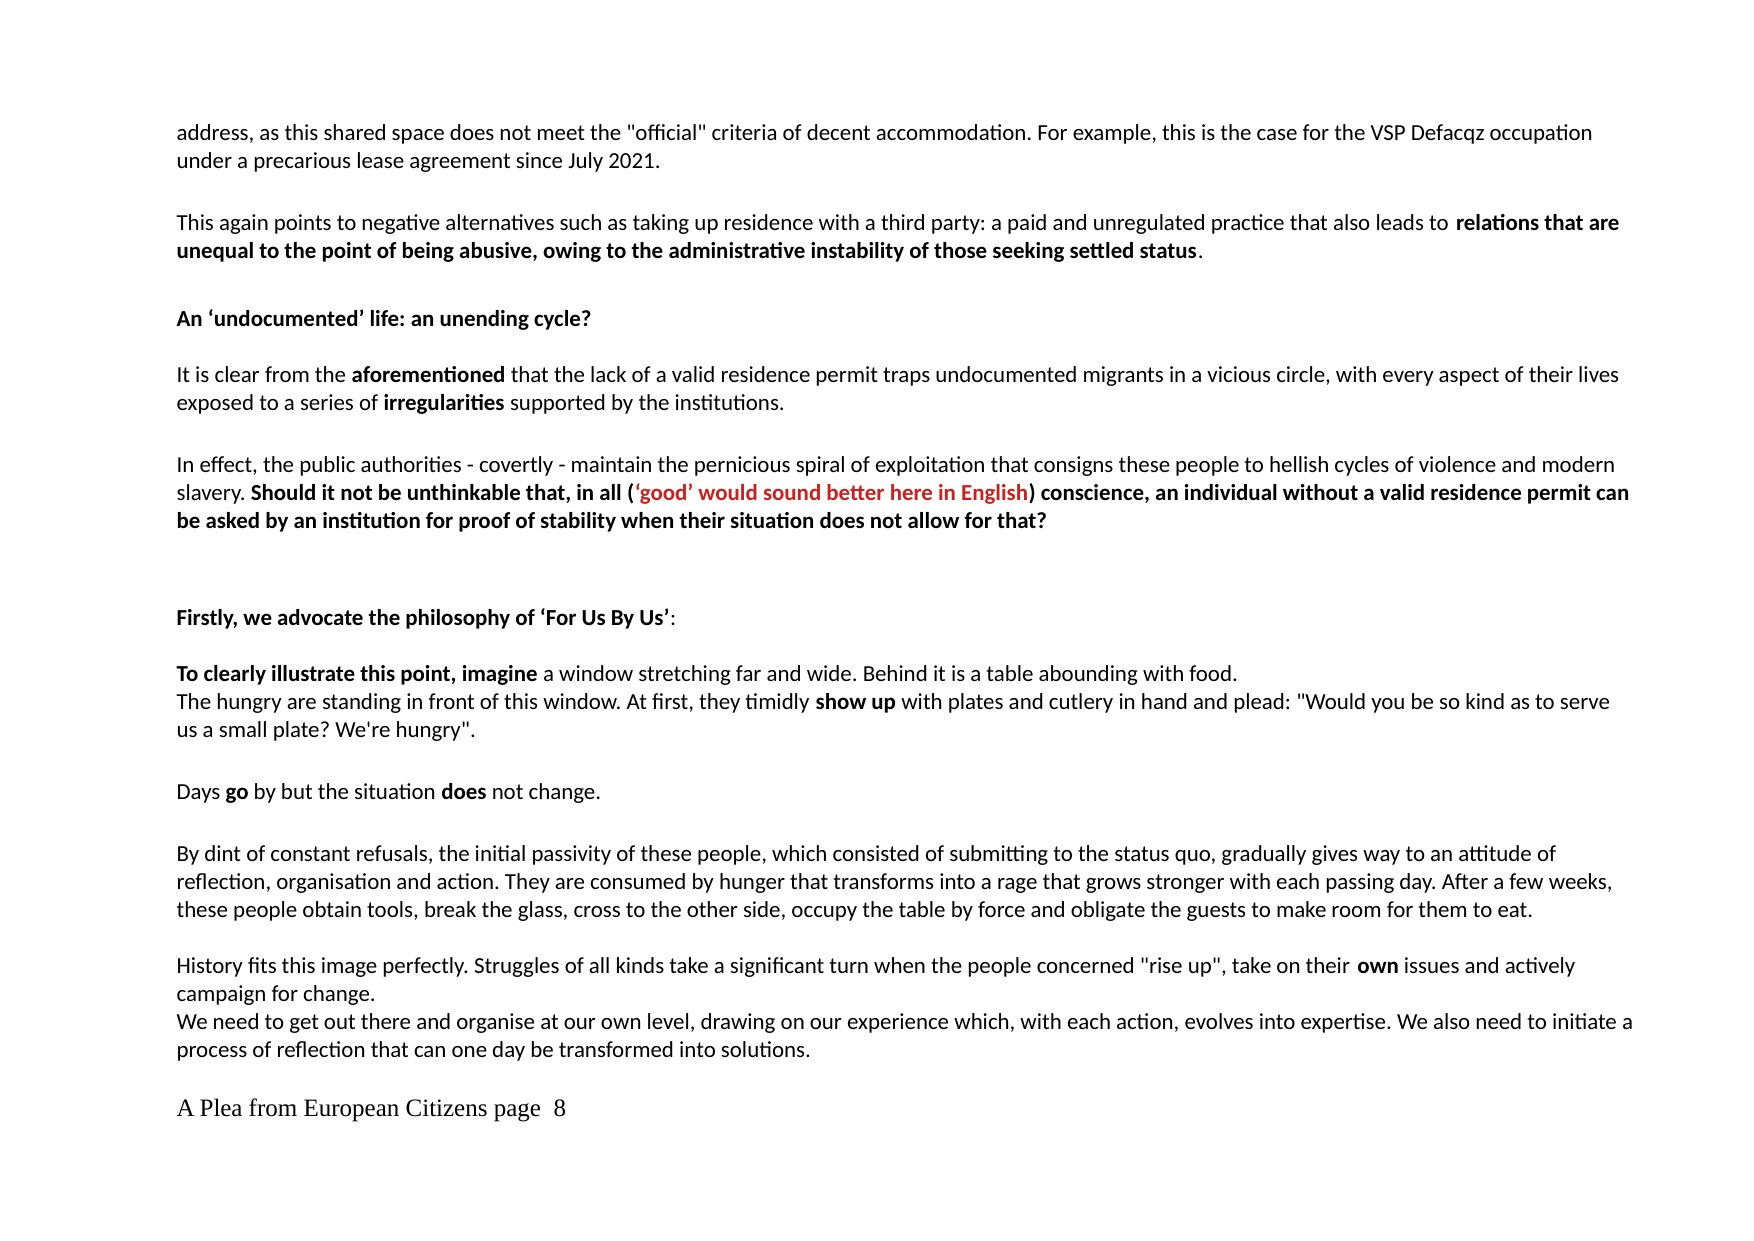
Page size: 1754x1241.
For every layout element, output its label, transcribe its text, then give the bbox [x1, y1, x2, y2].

text By dint of constant refusals, the initial passivity of these people, which consisted of submitting to the status quo, gradually gives way to an attitude of reflection, organisation and action. They are consumed by hunger that transforms into a rage that grows stronger with each passing day. After a few weeks, these people obtain tools, break the glass, cross to the other side, occupy the table by force and obligate the guests to make room for them to eat. History fits this image perfectly. Struggles of all kinds take a significant turn when the people concerned "rise up", take on their own issues and actively campaign for change. We need to get out there and organise at our own level, drawing on our experience which, with each action, evolves into expertise. We also need to initiate a process of reflection that can one day be transformed into solutions. [176, 811, 1636, 1063]
text This again points to negative alternatives such as taking up residence with a third party: a paid and unregulated practice that also leads to relations that are unequal to the point of being abusive, owing to the administrative instability of those seeking settled status. [176, 180, 1636, 264]
text Firstly, we advocate the philosophy of ‘For Us By Us’: To clearly illustrate this point, imagine a window stretching far and wide. Behind it is a table abounding with food. The hungry are standing in front of this window. At first, they timidly show up with plates and cutlery in hand and plead: "Would you be so kind as to serve us a small plate? We're hungry". [176, 603, 1636, 743]
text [176, 118, 1636, 174]
text An ‘undocumented’ life: an unending cycle? It is clear from the aforementioned that the lack of a valid residence permit traps undocumented migrants in a vicious circle, with every aspect of their lives exposed to a series of irregularities supported by the institutions. [176, 304, 1636, 416]
text Days go by but the situation does not change. [176, 749, 1636, 805]
text In effect, the public authorities - covertly - maintain the pernicious spiral of exploitation that consigns these people to hellish cycles of violence and modern slavery. Should it not be unthinkable that, in all (‘good’ would sound better here in English) conscience, an individual without a valid residence permit can be asked by an institution for proof of stability when their situation does not allow for that? [176, 422, 1636, 563]
